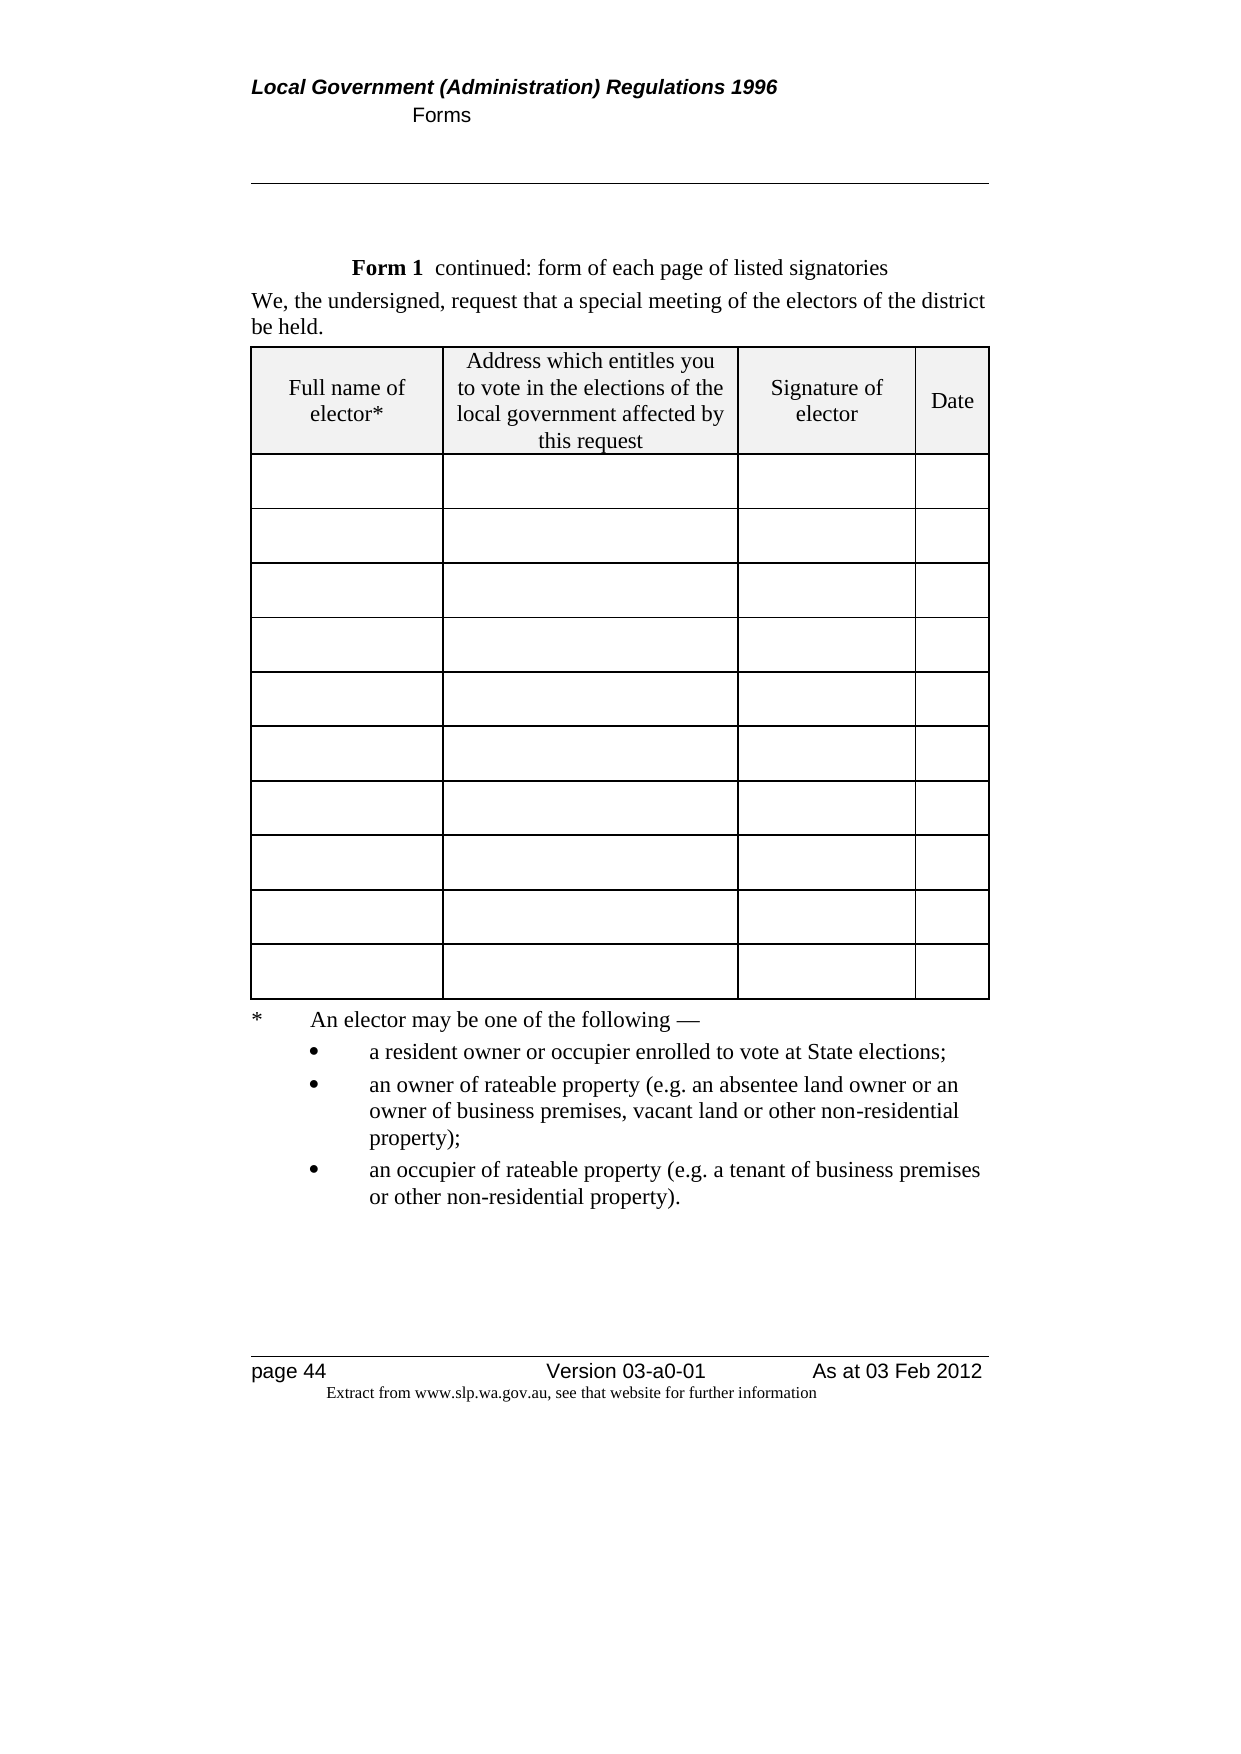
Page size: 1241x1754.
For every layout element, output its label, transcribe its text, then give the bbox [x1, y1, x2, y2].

text We, the undersigned, request that a special meeting of the electors of the district be held. [251, 287, 989, 339]
table_cell [916, 891, 988, 943]
table_cell [739, 891, 915, 943]
table_cell [916, 564, 988, 616]
table_cell [252, 782, 442, 834]
table_cell [916, 509, 988, 562]
table_cell [739, 564, 915, 616]
table_cell [252, 455, 442, 507]
text an occupier of rateable property (e.g. a tenant of business premises or other non-residential property). [310, 1156, 989, 1209]
table_cell [252, 673, 442, 725]
table_cell [739, 509, 915, 562]
table_cell [916, 836, 988, 889]
text an owner of rateable property (e.g. an absentee land owner or an owner of business premises, vacant land or other non-residential property); [310, 1071, 989, 1150]
table_cell [444, 945, 737, 998]
table_cell [739, 673, 915, 725]
table_cell [444, 891, 737, 943]
table_cell [444, 618, 737, 671]
table_cell [252, 564, 442, 616]
table_cell [739, 945, 915, 998]
table_cell [252, 727, 442, 780]
table_cell [444, 455, 737, 507]
table_cell [739, 618, 915, 671]
table_cell [252, 509, 442, 562]
table_cell [739, 727, 915, 780]
table_cell [444, 782, 737, 834]
table_cell [444, 836, 737, 889]
table_cell [252, 618, 442, 671]
text a resident owner or occupier enrolled to vote at State elections; [310, 1038, 989, 1065]
table_cell [252, 891, 442, 943]
table_cell [444, 509, 737, 562]
table_header Signature of elector [739, 348, 915, 453]
text Form 1 continued: form of each page of listed signatories [251, 254, 989, 281]
table_cell [739, 782, 915, 834]
table_cell [739, 836, 915, 889]
table_cell [916, 727, 988, 780]
text * An elector may be one of the following — [251, 1006, 989, 1032]
table_cell [444, 673, 737, 725]
table_header Address which entitles you to vote in the elections of the local government affected by this request [444, 348, 737, 453]
table_cell [916, 945, 988, 998]
table_cell [444, 727, 737, 780]
table_cell [916, 455, 988, 507]
table_cell [739, 455, 915, 507]
table_cell [252, 836, 442, 889]
table_header Date [916, 348, 988, 453]
table_header Full name of elector* [252, 348, 442, 453]
table_cell [916, 782, 988, 834]
table_cell [916, 618, 988, 671]
table_cell [252, 945, 442, 998]
table_cell [916, 673, 988, 725]
table_cell [444, 564, 737, 616]
